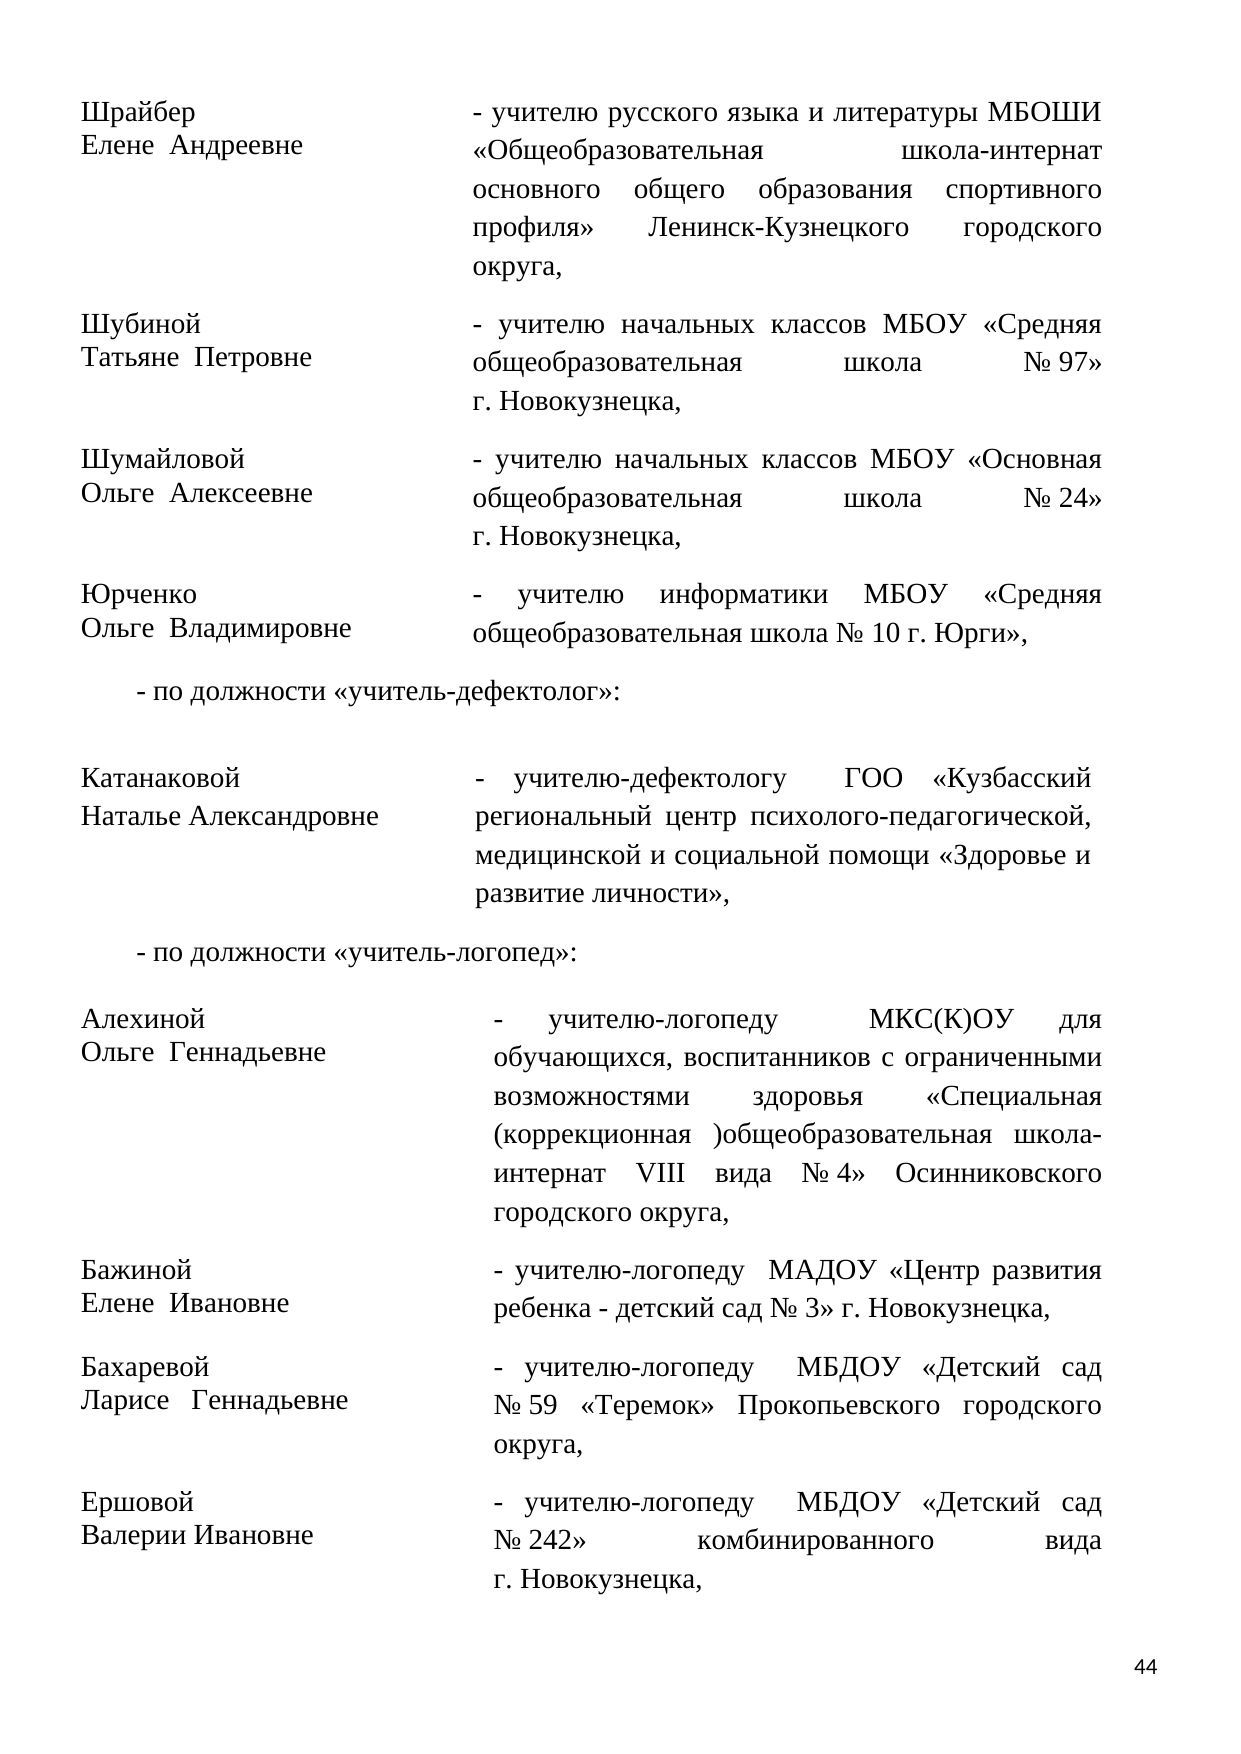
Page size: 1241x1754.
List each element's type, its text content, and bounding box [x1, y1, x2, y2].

table_cell - учителю русского языка и литературы МБОШИ «Общеобразовательная школа-интернат основного общего образования спортивного профиля» Ленинск-Кузнецкого городского округа, [461, 94, 1114, 306]
table_header Катанаковой Наталье Александровне [69, 760, 464, 934]
table_cell Бажиной Елене Ивановне [69, 1252, 482, 1349]
table_cell - учителю-логопеду МБДОУ «Детский сад № 242» комбинированного вида г. Новокузнецка, [482, 1484, 1114, 1619]
table_cell - учителю-логопеду МБДОУ «Детский сад № 59 «Теремок» Прокопьевского городского округа, [482, 1349, 1114, 1484]
table_cell - учителю-логопеду МАДОУ «Центр развития ребенка - детский сад № 3» г. Новокузнецка, [482, 1252, 1114, 1349]
table_header - учителю-дефектологу ГОО «Кузбасский региональный центр психолого-педагогической, медицинской и социальной помощи «Здоровье и развитие личности», [464, 760, 1103, 934]
table_cell Шубиной Татьяне Петровне [69, 306, 461, 441]
table_cell Бахаревой Ларисе Геннадьевне [69, 1349, 482, 1484]
text - по должности «учитель-логопед»: [136, 934, 1173, 967]
table_cell - учителю начальных классов МБОУ «Основная общеобразовательная школа № 24» г. Новокузнецка, [461, 441, 1114, 577]
table_header - учителю-логопеду МКС(К)ОУ для обучающихся, воспитанников с ограниченными возможностями здоровья «Специальная (коррекционная )общеобразовательная школа-интернат VIII вида № 4» Осинниковского городского округа, [482, 1001, 1114, 1252]
table_cell - учителю начальных классов МБОУ «Средняя общеобразовательная школа № 97» г. Новокузнецка, [461, 306, 1114, 441]
text - по должности «учитель-дефектолог»: [136, 673, 1173, 707]
table_cell - учителю информатики МБОУ «Средняя общеобразовательная школа № 10 г. Юрги», [461, 577, 1114, 673]
table_cell Шумайловой Ольге Алексеевне [69, 441, 461, 577]
table_header Алехиной Ольге Геннадьевне [69, 1001, 482, 1252]
table_cell Юрченко Ольге Владимировне [69, 577, 461, 673]
table_cell Ершовой Валерии Ивановне [69, 1484, 482, 1619]
table_cell Шрайбер Елене Андреевне [69, 94, 461, 306]
